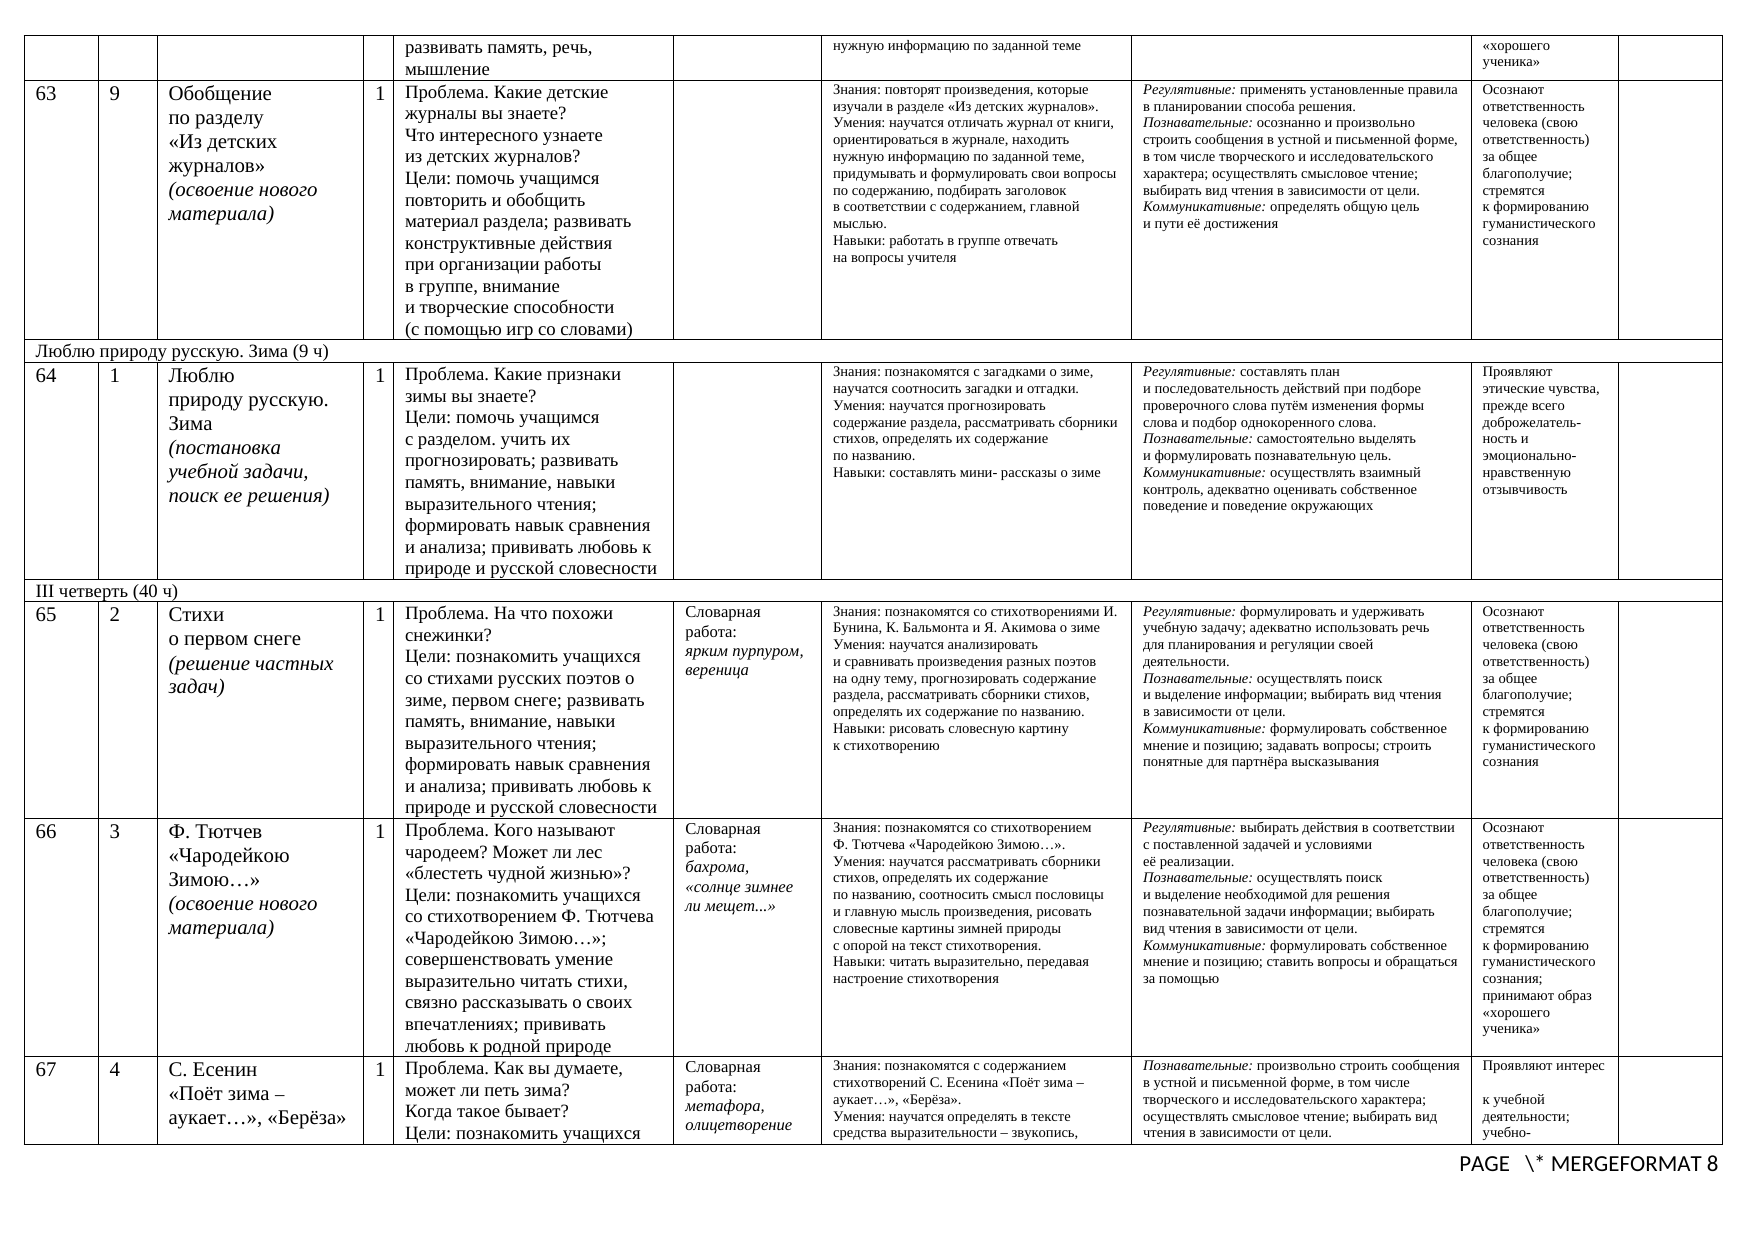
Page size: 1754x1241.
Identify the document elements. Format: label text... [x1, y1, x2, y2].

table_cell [822, 1057, 1131, 1143]
table_cell [1619, 363, 1722, 579]
table_cell 8 [99, 36, 157, 79]
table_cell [1132, 36, 1471, 79]
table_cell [822, 36, 1131, 79]
table_cell Проблема. Какие признаки зимы вы знаете? Цели: помочь учащимся с разделом. учить их прогнозировать; развивать память, внимание, навыки выразительного чтения; формировать навык сравнения и анализа; прививать любовь к природе и русской словесности [394, 363, 673, 579]
table_cell Знания: познакомятся с загадками о зиме, научатся соотносить загадки и отгадки. Умения: научатся прогнозировать содержание раздела, рассматривать сборники стихов, определять их содержание по названию. Навыки: составлять мини- рассказы о зиме [822, 363, 1131, 579]
table_cell 1 [364, 602, 393, 818]
table_cell Осознают ответственность человека (свою ответственность) за общее благополучие; стремятся к формированию гуманистического сознания; принимают образ «хорошего ученика» [1472, 819, 1618, 1056]
table_cell Проблема. На что похожи снежинки? Цели: познакомить учащихся со стихами русских поэтов о зиме, первом снеге; развивать память, внимание, навыки выразительного чтения; формировать навык сравнения и анализа; прививать любовь к природе и русской словесности [394, 602, 673, 818]
table_cell Осознают ответственность человека (свою ответственность) за общее благополучие; стремятся к формированию гуманистического сознания [1472, 81, 1618, 339]
table_cell Стихи о первом снеге (решение частных задач) [158, 602, 363, 818]
table_cell III четверть (40 ч) [25, 580, 1722, 601]
table_cell Люблю природу русскую. Зима (9 ч) [25, 340, 1722, 362]
table_cell Ф. Тютчев «Чародейкою Зимою…» (освоение нового материала) [158, 819, 363, 1056]
table_cell Знания: повторят произведения, которые изучали в разделе «Из детских журналов». Умения: научатся отличать журнал от книги, ориентироваться в журнале, находить нужную информацию по заданной теме, придумывать и формулировать свои вопросы по содержанию, подбирать заголовок в соответствии с содержанием, главной мыслью. Навыки: работать в группе отвечать на вопросы учителя [822, 81, 1131, 339]
table_cell Регулятивные: формулировать и удерживать учебную задачу; адекватно использовать речь для планирования и регуляции своей деятельности. Познавательные: осуществлять поиск и выделение информации; выбирать вид чтения в зависимости от цели. Коммуникативные: формулировать собственное мнение и позицию; задавать вопросы; строить понятные для партнёра высказывания [1132, 602, 1471, 818]
table_cell Проявляют этические чувства, прежде всего доброжелатель-ность и эмоционально- нравственную отзывчивость [1472, 363, 1618, 579]
table_cell 1 [364, 81, 393, 339]
table_cell Проблема. Кого называют чародеем? Может ли лес «блестеть чудной жизнью»? Цели: познакомить учащихся со стихотворением Ф. Тютчева «Чародейкою Зимою…»; совершенствовать умение выразительно читать стихи, связно рассказывать о своих впечатлениях; прививать любовь к родной природе [394, 819, 673, 1056]
table_cell [674, 363, 821, 579]
table_cell Регулятивные: составлять план и последовательность действий при подборе проверочного слова путём изменения формы слова и подбор однокоренного слова. Познавательные: самостоятельно выделять и формулировать познавательную цель. Коммуникативные: осуществлять взаимный контроль, адекватно оценивать собственное поведение и поведение окружающих [1132, 363, 1471, 579]
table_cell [674, 36, 821, 79]
table_cell Словарная работа: бахрома, «солнце зимнее ли мещет...» [674, 819, 821, 1056]
table_cell Регулятивные: применять установленные правила в планировании способа решения. Познавательные: осознанно и произвольно строить сообщения в устной и письменной форме, в том числе творческого и исследовательского характера; осуществлять смысловое чтение; выбирать вид чтения в зависимости от цели. Коммуникативные: определять общую цель и пути её достижения [1132, 81, 1471, 339]
table_cell 62 [25, 36, 98, 79]
table_cell 67 [25, 1057, 98, 1143]
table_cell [158, 1057, 363, 1143]
table_cell 65 [25, 602, 98, 818]
table_cell Осознают ответственность человека (свою ответственность) за общее благополучие; стремятся к формированию гуманистического сознания [1472, 602, 1618, 818]
table_cell 66 [25, 819, 98, 1056]
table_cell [674, 1057, 821, 1143]
table_cell 64 [25, 363, 98, 579]
table_cell Проблема. Какие детские журналы вы знаете? Что интересного узнаете из детских журналов? Цели: помочь учащимся повторить и обобщить материал раздела; развивать конструктивные действия при организации работы в группе, внимание и творческие способности (с помощью игр со словами) [394, 81, 673, 339]
table_cell [1619, 81, 1722, 339]
table_cell 1 [364, 1057, 393, 1143]
table_cell 9 [99, 81, 157, 339]
table_cell [674, 81, 821, 339]
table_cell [158, 36, 363, 79]
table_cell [394, 1057, 673, 1143]
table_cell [1132, 1057, 1471, 1143]
table_cell Знания: познакомятся со стихотворениями И. Бунина, К. Бальмонта и Я. Акимова о зиме Умения: научатся анализировать и сравнивать произведения разных поэтов на одну тему, прогнозировать содержание раздела, рассматривать сборники стихов, определять их содержание по названию. Навыки: рисовать словесную картину к стихотворению [822, 602, 1131, 818]
table_cell Регулятивные: выбирать действия в соответствии с поставленной задачей и условиями её реализации. Познавательные: осуществлять поиск и выделение необходимой для решения познавательной задачи информации; выбирать вид чтения в зависимости от цели. Коммуникативные: формулировать собственное мнение и позицию; ставить вопросы и обращаться за помощью [1132, 819, 1471, 1056]
table_cell Словарная работа: ярким пурпуром, вереница [674, 602, 821, 818]
table_cell 63 [25, 81, 98, 339]
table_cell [1472, 1057, 1618, 1143]
table_cell 4 [99, 1057, 157, 1143]
table_cell Знания: познакомятся со стихотворением Ф. Тютчева «Чародейкою Зимою…». Умения: научатся рассматривать сборники стихов, определять их содержание по названию, соотносить смысл пословицы и главную мысль произведения, рисовать словесные картины зимней природы с опорой на текст стихотворения. Навыки: читать выразительно, передавая настроение стихотворения [822, 819, 1131, 1056]
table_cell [1472, 36, 1618, 79]
table_cell [1619, 36, 1722, 79]
table_cell [1619, 1057, 1722, 1143]
table_cell 1 [364, 36, 393, 79]
table_cell [1619, 819, 1722, 1056]
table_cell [394, 36, 673, 79]
table_cell 1 [99, 363, 157, 579]
table_cell 2 [99, 602, 157, 818]
table_cell 1 [364, 363, 393, 579]
table_cell Люблю природу русскую. Зима (постановка учебной задачи, поиск ее решения) [158, 363, 363, 579]
table_cell 1 [364, 819, 393, 1056]
table_cell [1619, 602, 1722, 818]
table_cell Обобщение по разделу «Из детских журналов» (освоение нового материала) [158, 81, 363, 339]
table_cell 3 [99, 819, 157, 1056]
